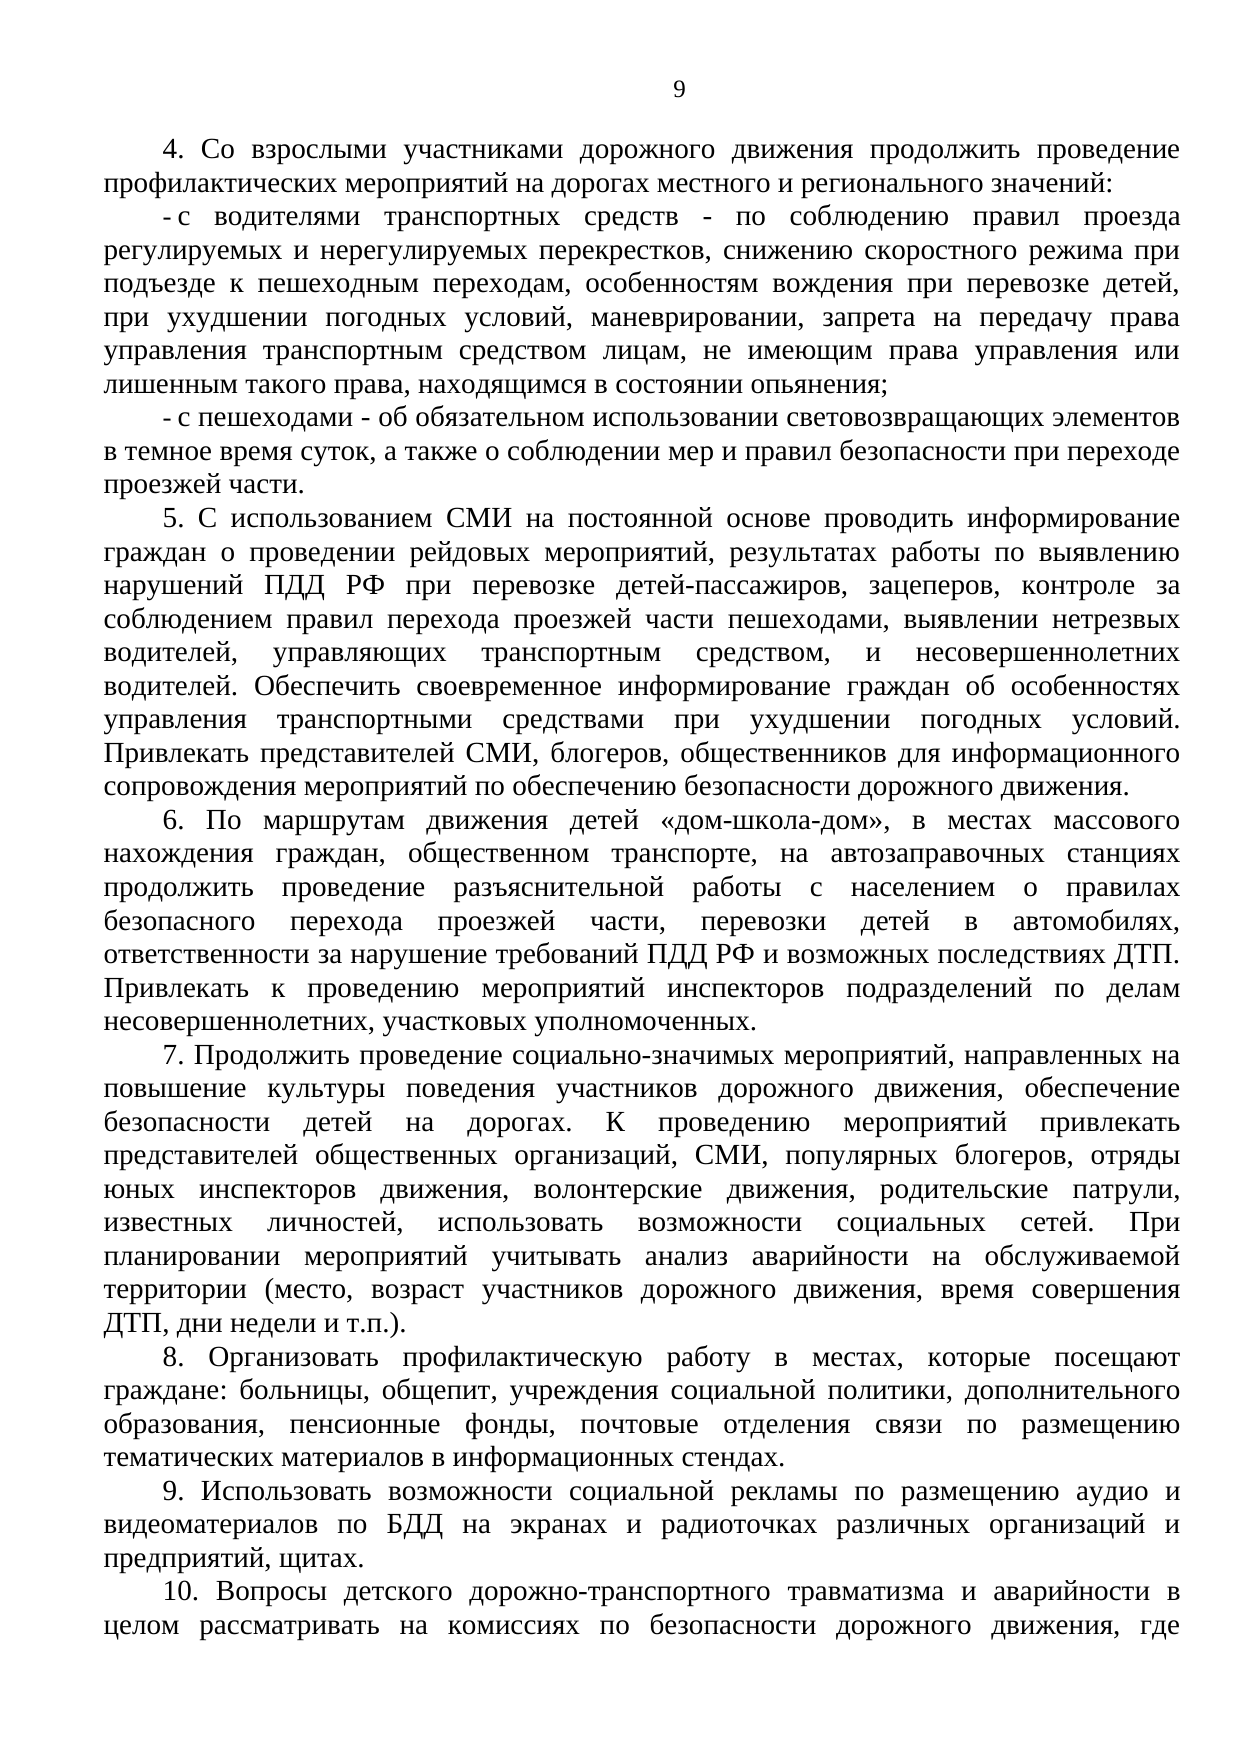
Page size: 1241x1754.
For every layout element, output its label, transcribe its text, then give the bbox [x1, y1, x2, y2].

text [103, 1573, 1181, 1641]
text 9. Использовать возможности социальной рекламы по размещению аудио и видеоматериалов по БДД на экранах и радиоточках различных организаций и предприятий, щитах. [103, 1473, 1181, 1573]
text 4. Со взрослыми участниками дорожного движения продолжить проведение профилактических мероприятий на дорогах местного и регионального значений: [103, 131, 1181, 198]
list с пешеходами - об обязательном использовании световозвращающих элементов в темное время суток, а также о соблюдении мер и правил безопасности при переходе проезжей части. [103, 399, 1181, 500]
text 6. По маршрутам движения детей «дом-школа-дом», в местах массового нахождения граждан, общественном транспорте, на автозаправочных станциях продолжить проведение разъяснительной работы с населением о правилах безопасного перехода проезжей части, перевозки детей в автомобилях, ответственности за нарушение требований ПДД РФ и возможных последствиях ДТП. Привлекать к проведению мероприятий инспекторов подразделений по делам несовершеннолетних, участковых уполномоченных. [103, 802, 1181, 1037]
text 8. Организовать профилактическую работу в местах, которые посещают граждане: больницы, общепит, учреждения социальной политики, дополнительного образования, пенсионные фонды, почтовые отделения связи по размещению тематических материалов в информационных стендах. [103, 1339, 1181, 1473]
text 5. С использованием СМИ на постоянной основе проводить информирование граждан о проведении рейдовых мероприятий, результатах работы по выявлению нарушений ПДД РФ при перевозке детей-пассажиров, зацеперов, контроле за соблюдением правил перехода проезжей части пешеходами, выявлении нетрезвых водителей, управляющих транспортным средством, и несовершеннолетних водителей. Обеспечить своевременное информирование граждан об особенностях управления транспортными средствами при ухудшении погодных условий. Привлекать представителей СМИ, блогеров, общественников для информационного сопровождения мероприятий по обеспечению безопасности дорожного движения. [103, 500, 1181, 802]
list с водителями транспортных средств - по соблюдению правил проезда регулируемых и нерегулируемых перекрестков, снижению скоростного режима при подъезде к пешеходным переходам, особенностям вождения при перевозке детей, при ухудшении погодных условий, маневрировании, запрета на передачу права управления транспортным средством лицам, не имеющим права управления или лишенным такого права, находящимся в состоянии опьянения; [103, 198, 1181, 399]
text 7. Продолжить проведение социально-значимых мероприятий, направленных на повышение культуры поведения участников дорожного движения, обеспечение безопасности детей на дорогах. К проведению мероприятий привлекать представителей общественных организаций, СМИ, популярных блогеров, отряды юных инспекторов движения, волонтерские движения, родительские патрули, известных личностей, использовать возможности социальных сетей. При планировании мероприятий учитывать анализ аварийности на обслуживаемой территории (место, возраст участников дорожного движения, время совершения ДТП, дни недели и т.п.). [103, 1037, 1181, 1339]
